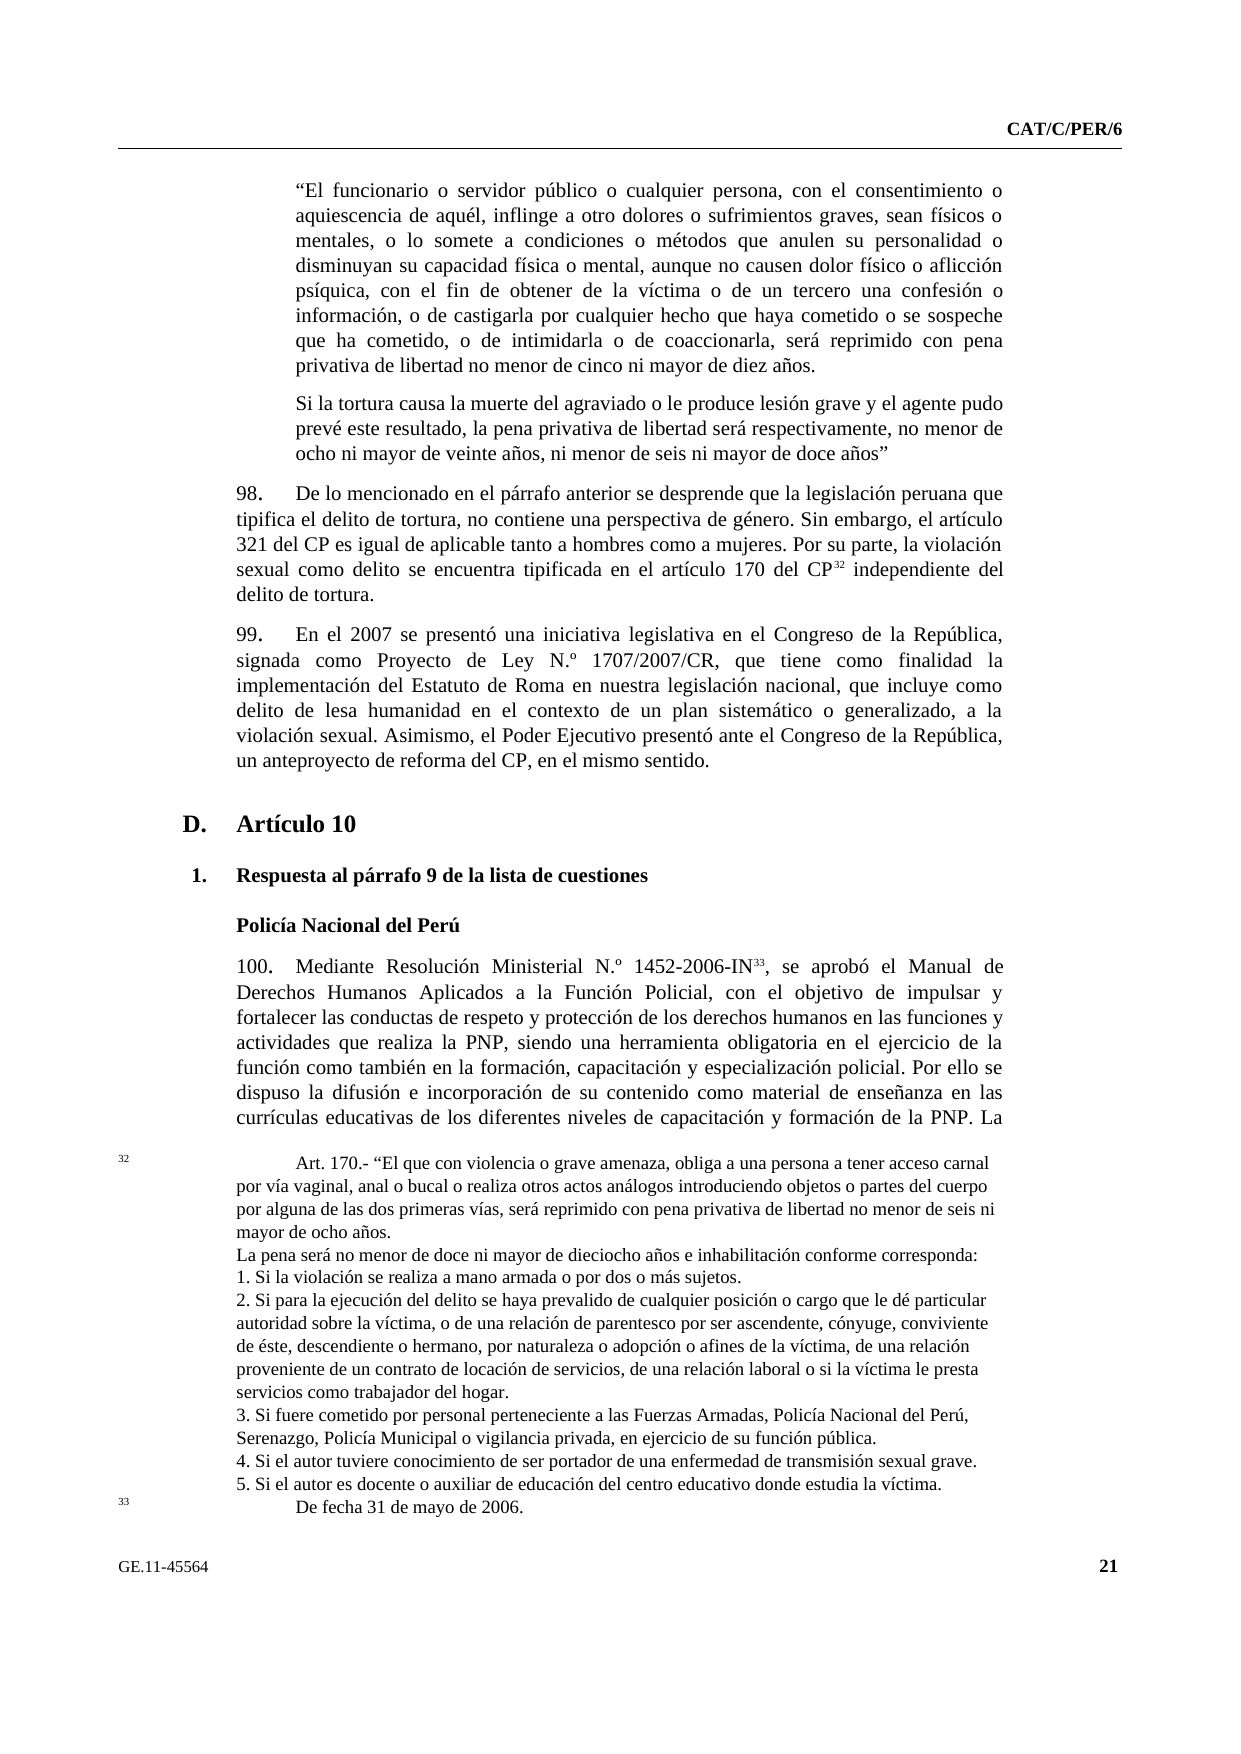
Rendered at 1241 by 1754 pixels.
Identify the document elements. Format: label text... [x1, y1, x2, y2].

text “El funcionario o servidor público o cualquier persona, con el consentimiento o aquiescencia de aquél, inflinge a otro dolores o sufrimientos graves, sean físicos o mentales, o lo somete a condiciones o métodos que anulen su personalidad o disminuyan su capacidad física o mental, aunque no causen dolor físico o aflicción psíquica, con el fin de obtener de la víctima o de un tercero una confesión o información, o de castigarla por cualquier hecho que haya cometido o se sospeche que ha cometido, o de intimidarla o de coaccionarla, será reprimido con pena privativa de libertad no menor de cinco ni mayor de diez años. [295, 177, 1004, 377]
text 100. Mediante Resolución Ministerial N.º 1452-2006-IN, se aprobó el Manual de Derechos Humanos Aplicados a la Función Policial, con el objetivo de impulsar y fortalecer las conductas de respeto y protección de los derechos humanos en las funciones y actividades que realiza la PNP, siendo una herramienta obligatoria en el ejercicio de la función como también en la formación, capacitación y especialización policial. Por ello se dispuso la difusión e incorporación de su contenido como material de enseñanza en las currículas educativas de los diferentes niveles de capacitación y formación de la PNP. La importancia de este instrumento es que establece técnicas y procedimientos de intervención policial, además de brindar información sobre aspectos doctrinarios e instrumentos del derecho internacional de los derechos humanos. Cabe resaltar que dicho Manual destaca la enseñanza de la Convención contra la Tortura. [236, 950, 1004, 1129]
text D. Artículo 10 [118, 810, 1004, 838]
text Policía Nacional del Perú [118, 913, 1004, 938]
text Si la tortura causa la muerte del agraviado o le produce lesión grave y el agente pudo prevé este resultado, la pena privativa de libertad será respectivamente, no menor de ocho ni mayor de veinte años, ni menor de seis ni mayor de doce años” [295, 390, 1004, 465]
text 1. Respuesta al párrafo 9 de la lista de cuestiones [118, 863, 1004, 888]
text 99. En el 2007 se presentó una iniciativa legislativa en el Congreso de la República, signada como Proyecto de Ley N.º 1707/2007/CR, que tiene como finalidad la implementación del Estatuto de Roma en nuestra legislación nacional, que incluye como delito de lesa humanidad en el contexto de un plan sistemático o generalizado, a la violación sexual. Asimismo, el Poder Ejecutivo presentó ante el Congreso de la República, un anteproyecto de reforma del CP, en el mismo sentido. [236, 618, 1004, 772]
text 98. De lo mencionado en el párrafo anterior se desprende que la legislación peruana que tipifica el delito de tortura, no contiene una perspectiva de género. Sin embargo, el artículo 321 del CP es igual de aplicable tanto a hombres como a mujeres. Por su parte, la violación sexual como delito se encuentra tipificada en el artículo 170 del CP independiente del delito de tortura. [236, 477, 1004, 606]
